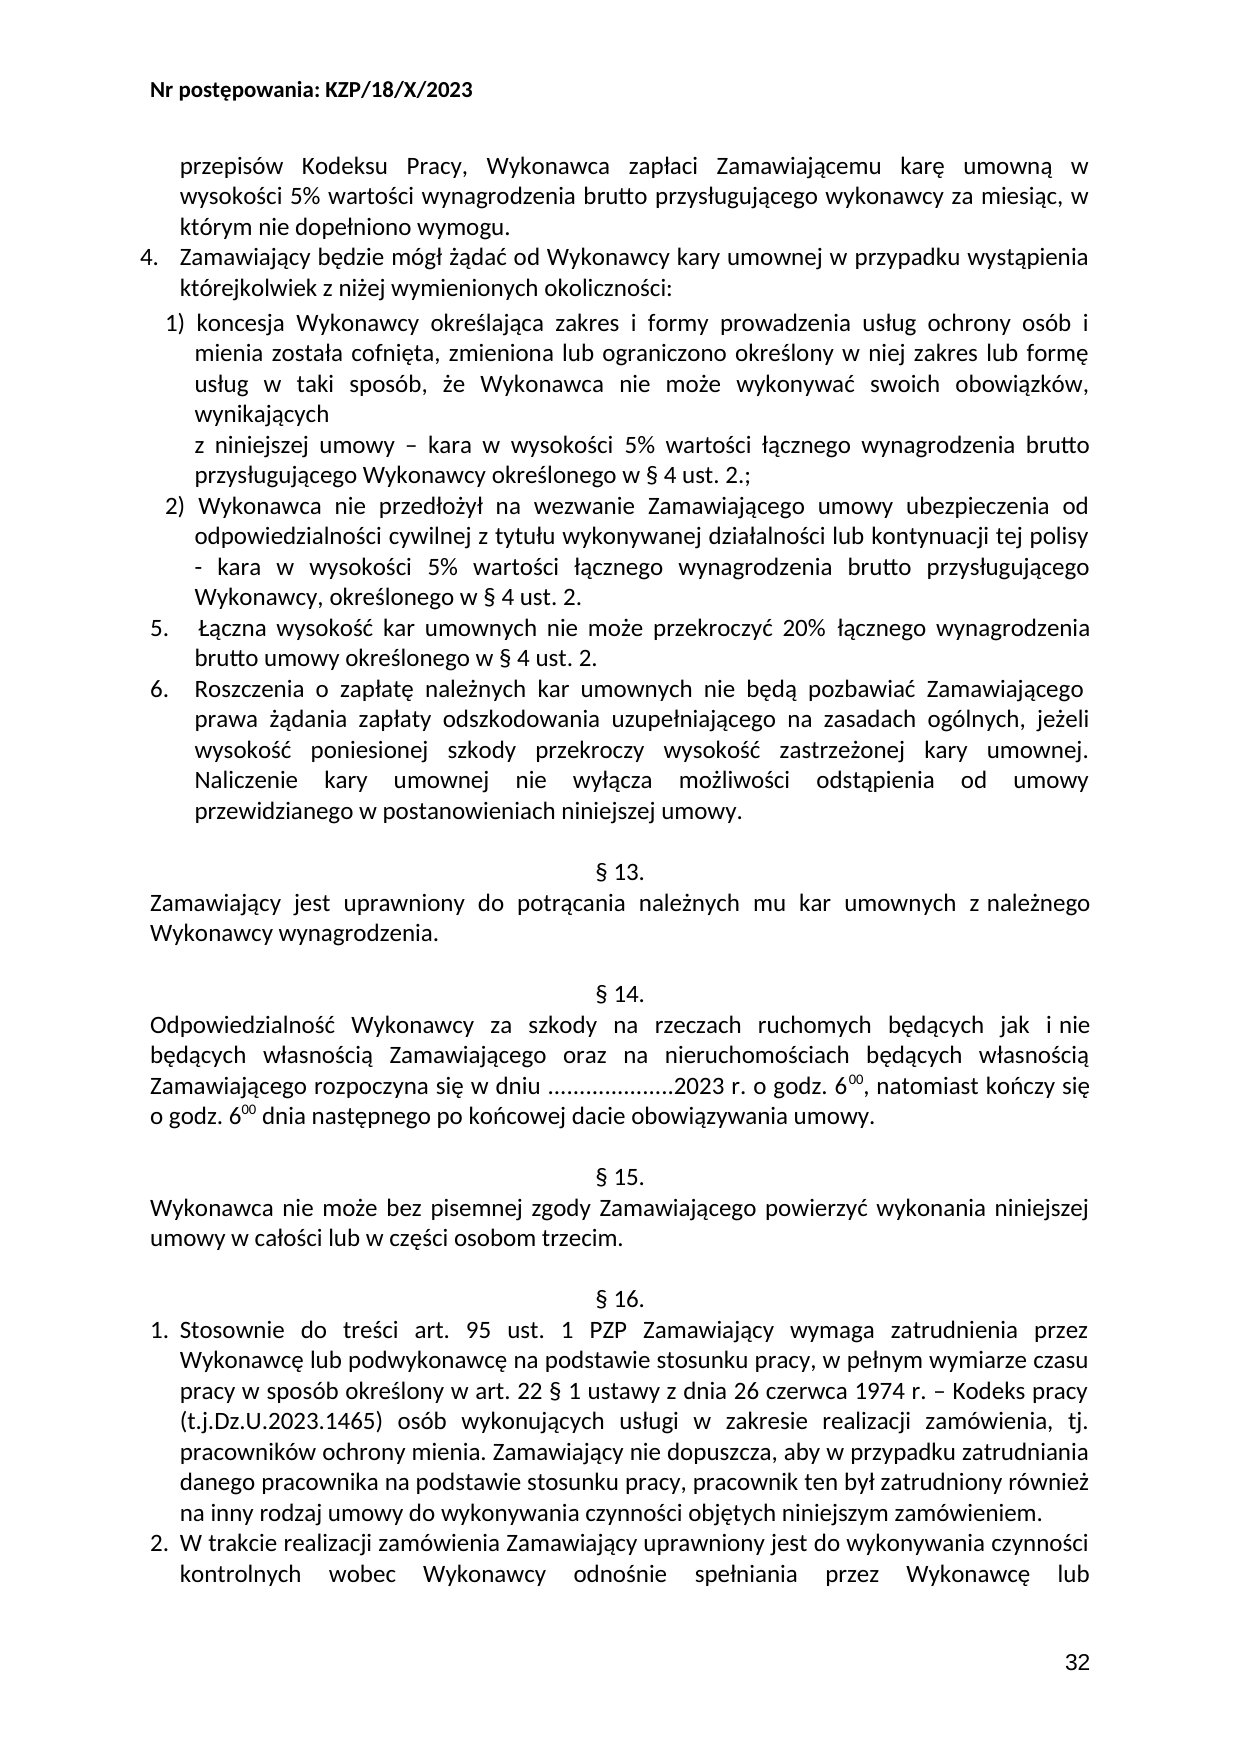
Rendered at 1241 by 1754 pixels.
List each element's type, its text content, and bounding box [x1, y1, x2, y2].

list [140, 150, 1090, 242]
text § 13. [112, 856, 1090, 887]
text 2) Wykonawca nie przedłożył na wezwanie Zamawiającego umowy ubezpieczenia od odpowiedzialności cywilnej z tytułu wykonywanej działalności lub kontynuacji tej polisy - kara w wysokości 5% wartości łącznego wynagrodzenia brutto przysługującego Wykonawcy, określonego w § 4 ust. 2. [165, 490, 1090, 612]
text § 16. [150, 1283, 1090, 1314]
text 5. Łączna wysokość kar umownych nie może przekroczyć 20% łącznego wynagrodzenia brutto umowy określonego w § 4 ust. 2. [150, 612, 1090, 673]
text Odpowiedzialność Wykonawcy za szkody na rzeczach ruchomych będących jak i nie będących własnością Zamawiającego oraz na nieruchomościach będących własnością Zamawiającego rozpoczyna się w dniu ....................2023 r. o godz. 600, natomiast kończy się o godz. 600 dnia następnego po końcowej dacie obowiązywania umowy. [150, 1009, 1090, 1131]
text § 14. [150, 978, 1090, 1009]
text Zamawiający jest uprawniony do potrącania należnych mu kar umownych z należnego Wykonawcy wynagrodzenia. [150, 887, 1090, 948]
text Wykonawca nie może bez pisemnej zgody Zamawiającego powierzyć wykonania niniejszej umowy w całości lub w części osobom trzecim. [150, 1192, 1090, 1253]
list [150, 1528, 1090, 1589]
text § 15. [150, 1161, 1090, 1192]
list Roszczenia o zapłatę należnych kar umownych nie będą pozbawiać Zamawiającego prawa żądania zapłaty odszkodowania uzupełniającego na zasadach ogólnych, jeżeli wysokość poniesionej szkody przekroczy wysokość zastrzeżonej kary umownej. Naliczenie kary umownej nie wyłącza możliwości odstąpienia od umowy przewidzianego w postanowieniach niniejszej umowy. [150, 673, 1090, 826]
list Stosownie do treści art. 95 ust. 1 PZP Zamawiający wymaga zatrudnienia przez Wykonawcę lub podwykonawcę na podstawie stosunku pracy, w pełnym wymiarze czasu pracy w sposób określony w art. 22 § 1 ustawy z dnia 26 czerwca 1974 r. – Kodeks pracy (t.j.Dz.U.2023.1465) osób wykonujących usługi w zakresie realizacji zamówienia, tj. pracowników ochrony mienia. Zamawiający nie dopuszcza, aby w przypadku zatrudniania danego pracownika na podstawie stosunku pracy, pracownik ten był zatrudniony również na inny rodzaj umowy do wykonywania czynności objętych niniejszym zamówieniem. [150, 1314, 1090, 1528]
list Zamawiający będzie mógł żądać od Wykonawcy kary umownej w przypadku wystąpienia którejkolwiek z niżej wymienionych okoliczności: [140, 242, 1090, 303]
text 1) koncesja Wykonawcy określająca zakres i formy prowadzenia usług ochrony osób i mienia została cofnięta, zmieniona lub ograniczono określony w niej zakres lub formę usług w taki sposób, że Wykonawca nie może wykonywać swoich obowiązków, wynikających z niniejszej umowy – kara w wysokości 5% wartości łącznego wynagrodzenia brutto przysługującego Wykonawcy określonego w § 4 ust. 2.; [165, 307, 1090, 490]
